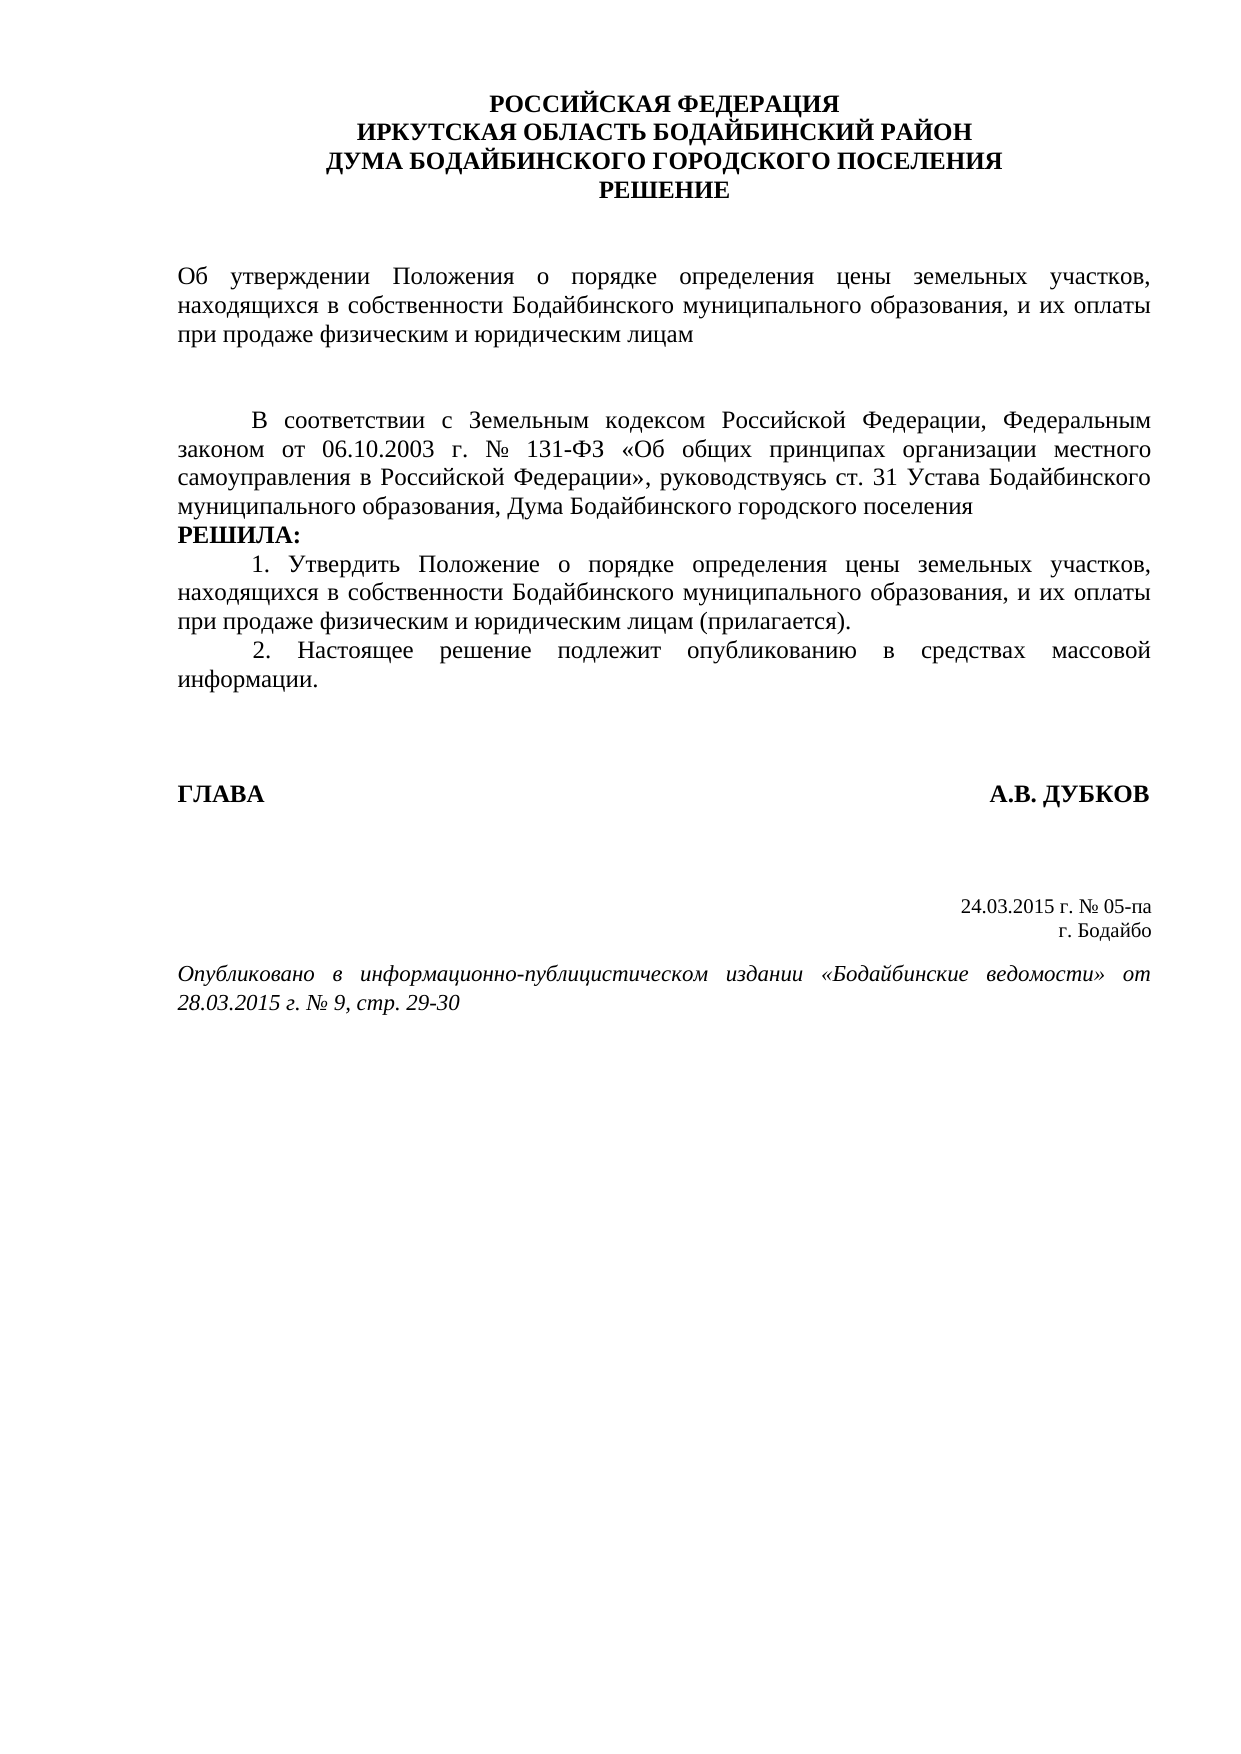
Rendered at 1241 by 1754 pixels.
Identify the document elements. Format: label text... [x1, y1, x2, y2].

text г. Бодайбо [177, 918, 1152, 942]
text ГЛАВА А.В. ДУБКОВ [177, 779, 1152, 807]
text Об утверждении Положения о порядке определения цены земельных участков, находящихся в собственности Бодайбинского муниципального образования, и их оплаты при продаже физическим и юридическим лицам [177, 261, 1152, 347]
text 24.03.2015 г. № 05-па [177, 894, 1152, 918]
text ИРКУТСКАЯ ОБЛАСТЬ БОДАЙБИНСКИЙ РАЙОН [177, 117, 1152, 146]
text РЕШИЛА: [177, 520, 1152, 549]
text РЕШЕНИЕ [177, 175, 1152, 204]
text В соответствии с Земельным кодексом Российской Федерации, Федеральным законом от 06.10.2003 г. № 131-ФЗ «Об общих принципах организации местного самоуправления в Российской Федерации», руководствуясь ст. 31 Устава Бодайбинского муниципального образования, Дума Бодайбинского городского поселения [177, 405, 1152, 520]
text 2. Настоящее решение подлежит опубликованию в средствах массовой информации. [177, 635, 1152, 692]
text РОССИЙСКАЯ ФЕДЕРАЦИЯ [177, 89, 1152, 117]
text ДУМА БОДАЙБИНСКОГО ГОРОДСКОГО ПОСЕЛЕНИЯ [177, 146, 1152, 175]
text 1. Утвердить Положение о порядке определения цены земельных участков, находящихся в собственности Бодайбинского муниципального образования, и их оплаты при продаже физическим и юридическим лицам (прилагается). [177, 549, 1152, 635]
text Опубликовано в информационно-публицистическом издании «Бодайбинские ведомости» от 28.03.2015 г. № 9, стр. 29-30 [177, 960, 1152, 1015]
